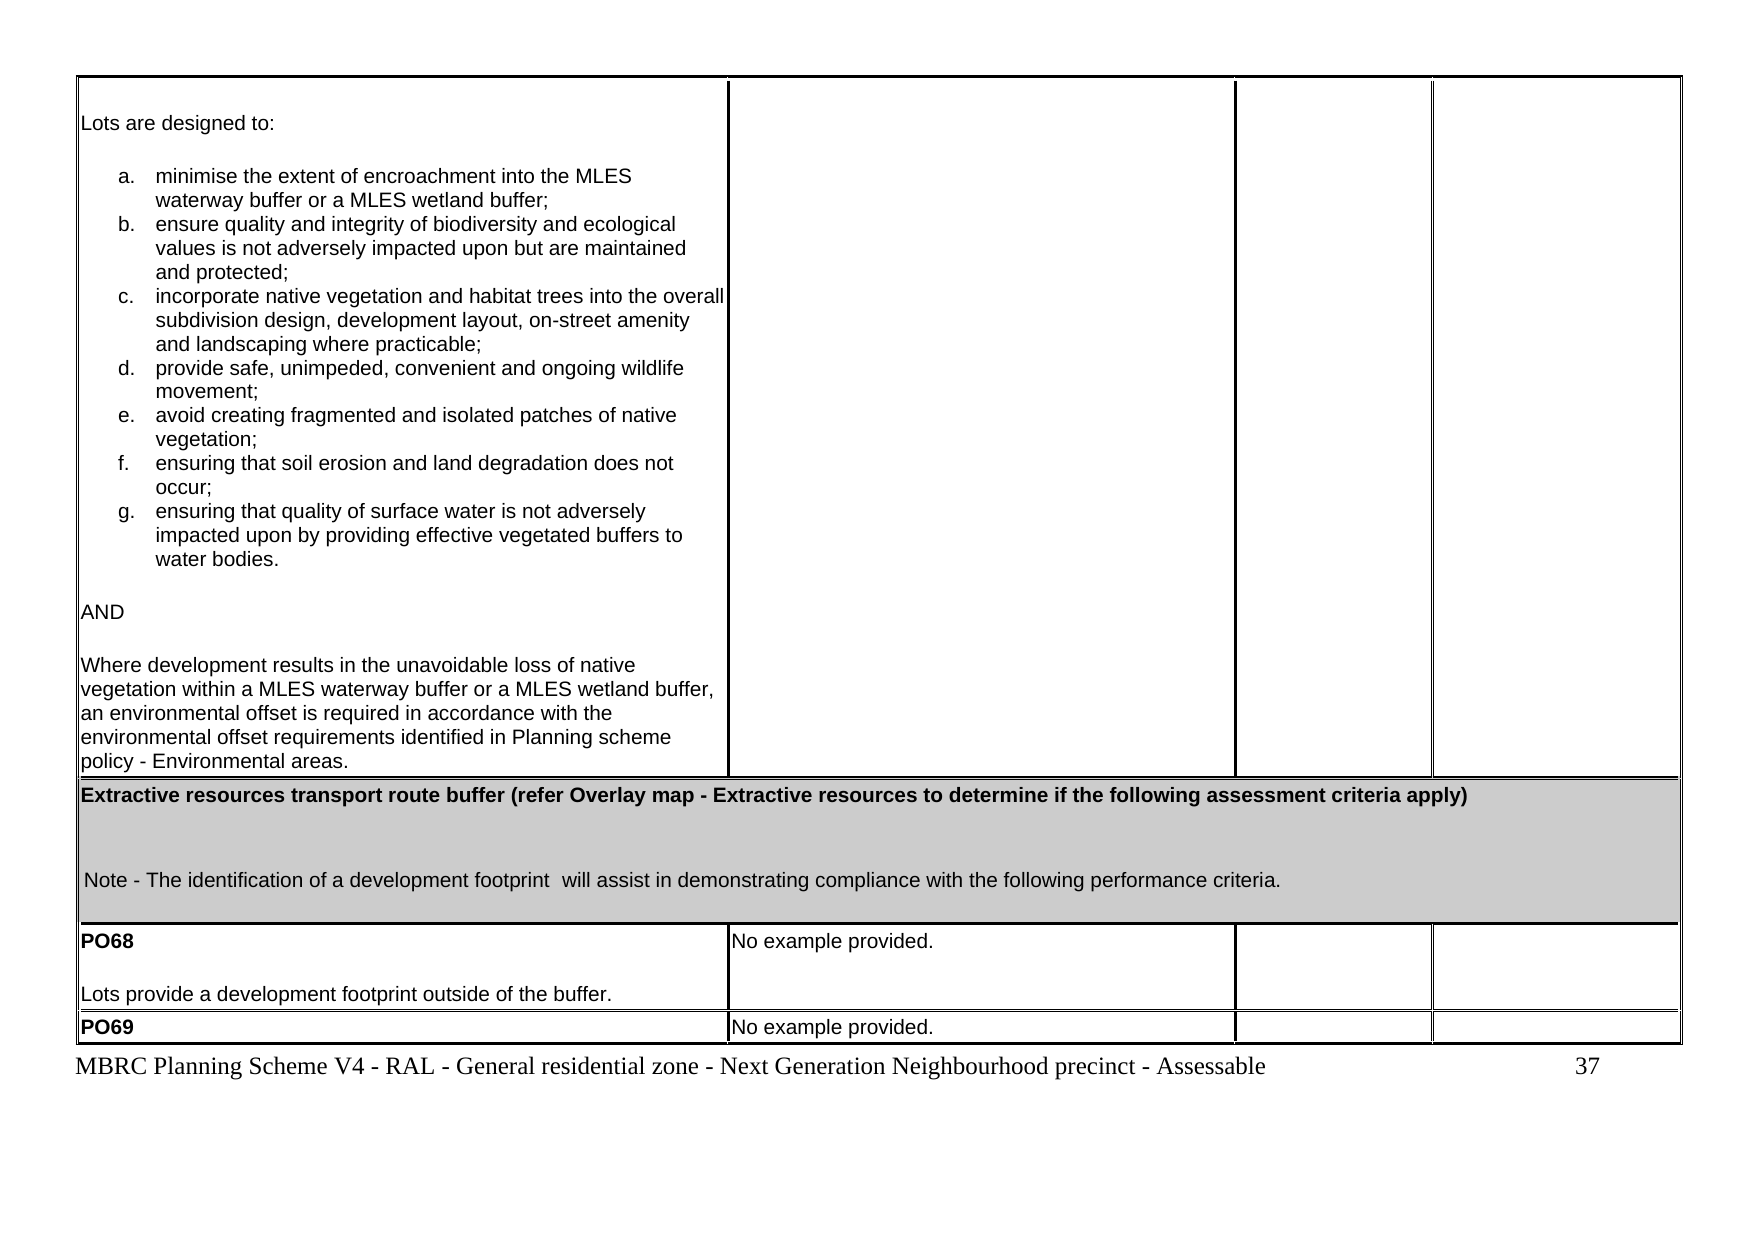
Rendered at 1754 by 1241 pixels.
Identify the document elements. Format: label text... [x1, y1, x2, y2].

table_cell [1433, 78, 1680, 776]
table_cell [1434, 922, 1680, 1009]
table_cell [728, 1012, 1235, 1042]
table_cell PO68 Lots provide a development footprint outside of the buffer. [79, 922, 727, 1009]
table_cell [1235, 1012, 1433, 1042]
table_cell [79, 77, 728, 776]
table_cell Extractive resources transport route buffer (refer Overlay map - Extractive resources to determine if the following assessment criteria apply) [79, 776, 1680, 922]
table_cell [728, 77, 1235, 776]
table_cell [1433, 1009, 1681, 1042]
table_cell No example provided. [730, 925, 1234, 1009]
table_cell [1235, 78, 1433, 776]
table_cell [1237, 925, 1431, 1009]
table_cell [77, 1009, 728, 1042]
